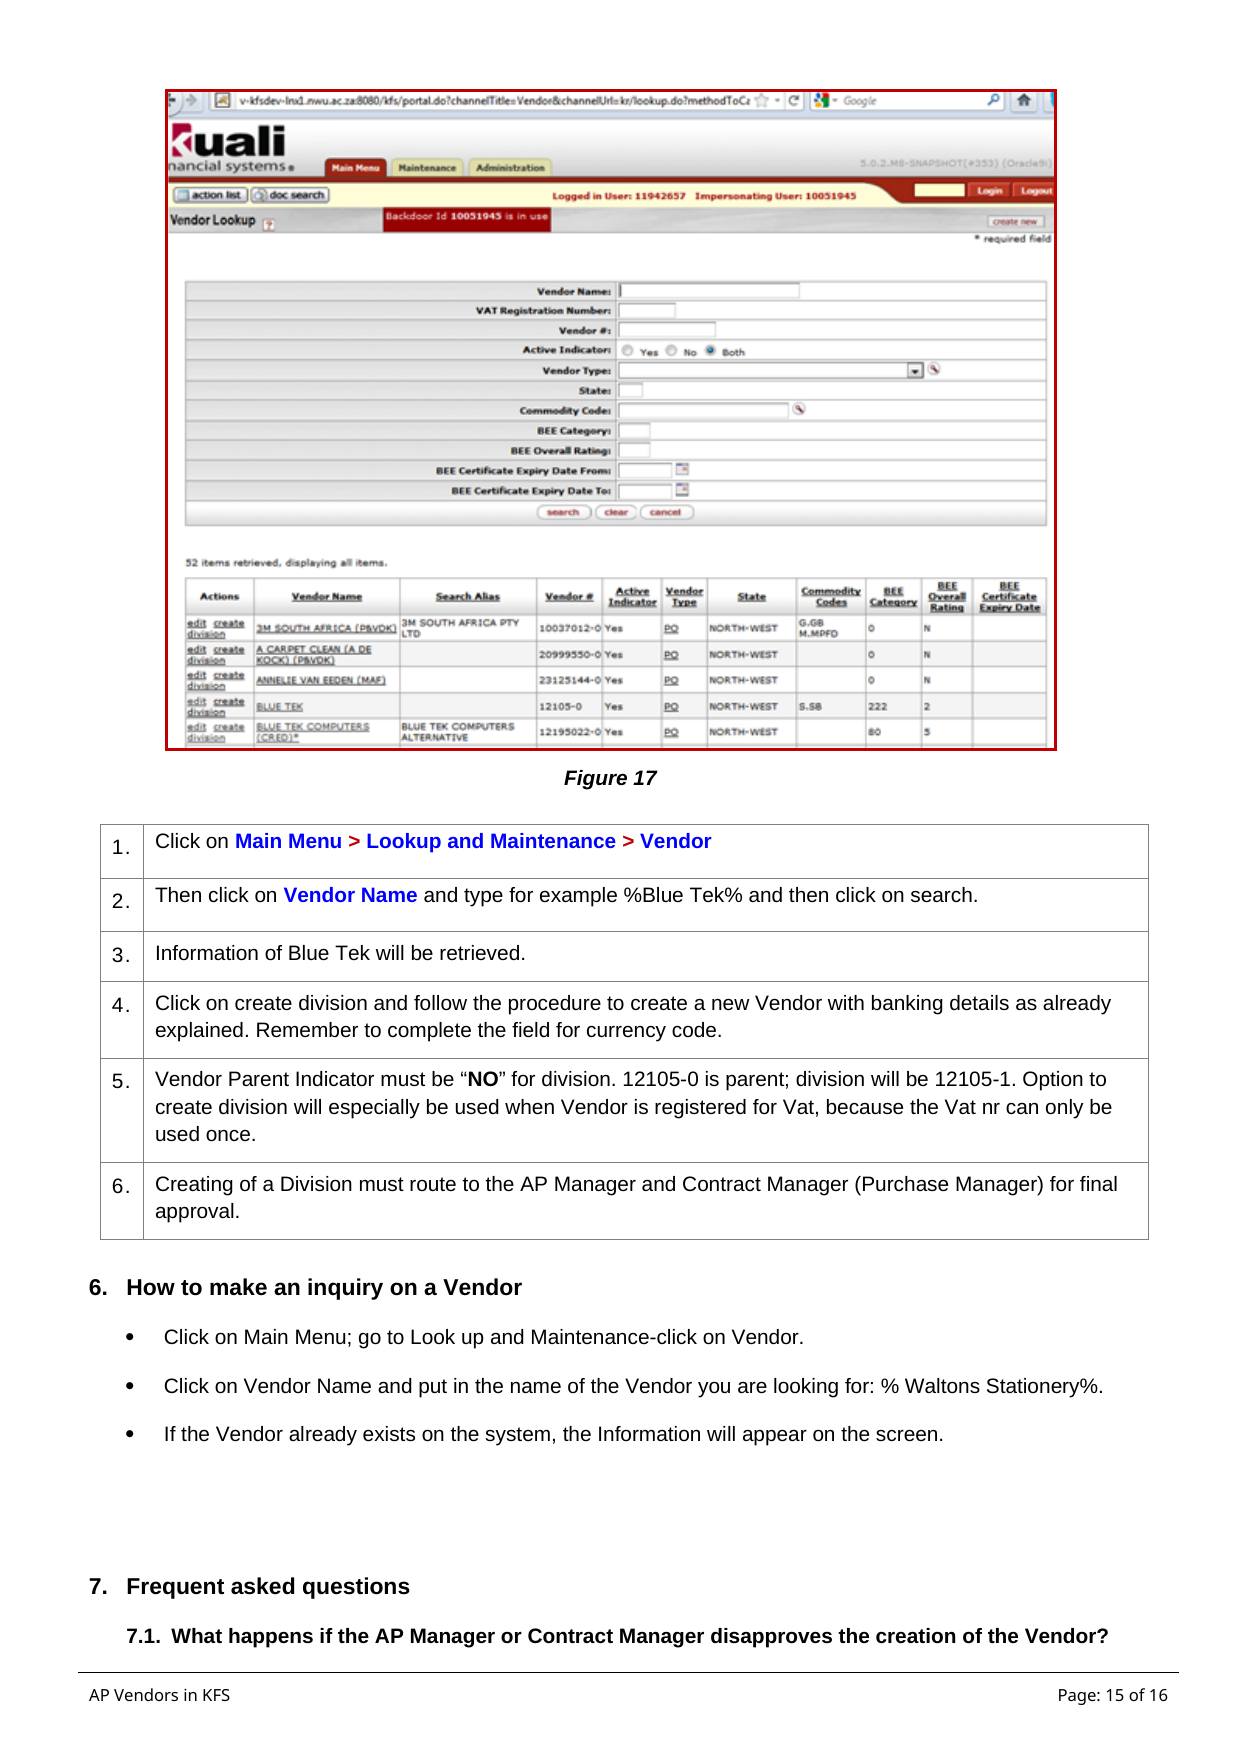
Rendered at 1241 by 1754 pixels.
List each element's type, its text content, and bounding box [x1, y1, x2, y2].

table_cell Vendor Parent Indicator must be “NO” for division. 12105-0 is parent; division will be 12105-1. Option to create division will especially be used when Vendor is registered for Vat, because the Vat nr can only be used once. [144, 1059, 1148, 1162]
table_cell 2. [101, 879, 143, 931]
list How to make an inquiry on a Vendor [89, 1274, 1134, 1301]
list Click on Vendor Name and put in the name of the Vendor you are looking for: % Waltons Stationery%. [126, 1374, 1134, 1398]
list What happens if the AP Manager or Contract Manager disapproves the creation of the Vendor? [126, 1624, 1134, 1648]
table_cell 3. [101, 932, 143, 981]
table_cell 4. [101, 982, 143, 1058]
picture [168, 92, 1054, 748]
list Frequent asked questions [89, 1573, 1134, 1599]
list If the Vendor already exists on the system, the Information will appear on the screen. [126, 1422, 1134, 1446]
table_cell Click on create division and follow the procedure to create a new Vendor with banking details as already explained. Remember to complete the field for currency code. [144, 982, 1148, 1058]
text Figure 17 [89, 766, 1134, 789]
table_header 1. [101, 825, 143, 877]
table_cell Creating of a Division must route to the AP Manager and Contract Manager (Purchase Manager) for final approval. [144, 1163, 1148, 1239]
table_cell 5. [101, 1059, 143, 1162]
table_header Click on Main Menu > Lookup and Maintenance > Vendor [144, 825, 1148, 877]
table_cell Information of Blue Tek will be retrieved. [144, 932, 1148, 981]
table_cell 6. [101, 1163, 143, 1239]
list Click on Main Menu; go to Look up and Maintenance-click on Vendor. [126, 1325, 1134, 1349]
table_cell Then click on Vendor Name and type for example %Blue Tek% and then click on search. [144, 879, 1148, 931]
